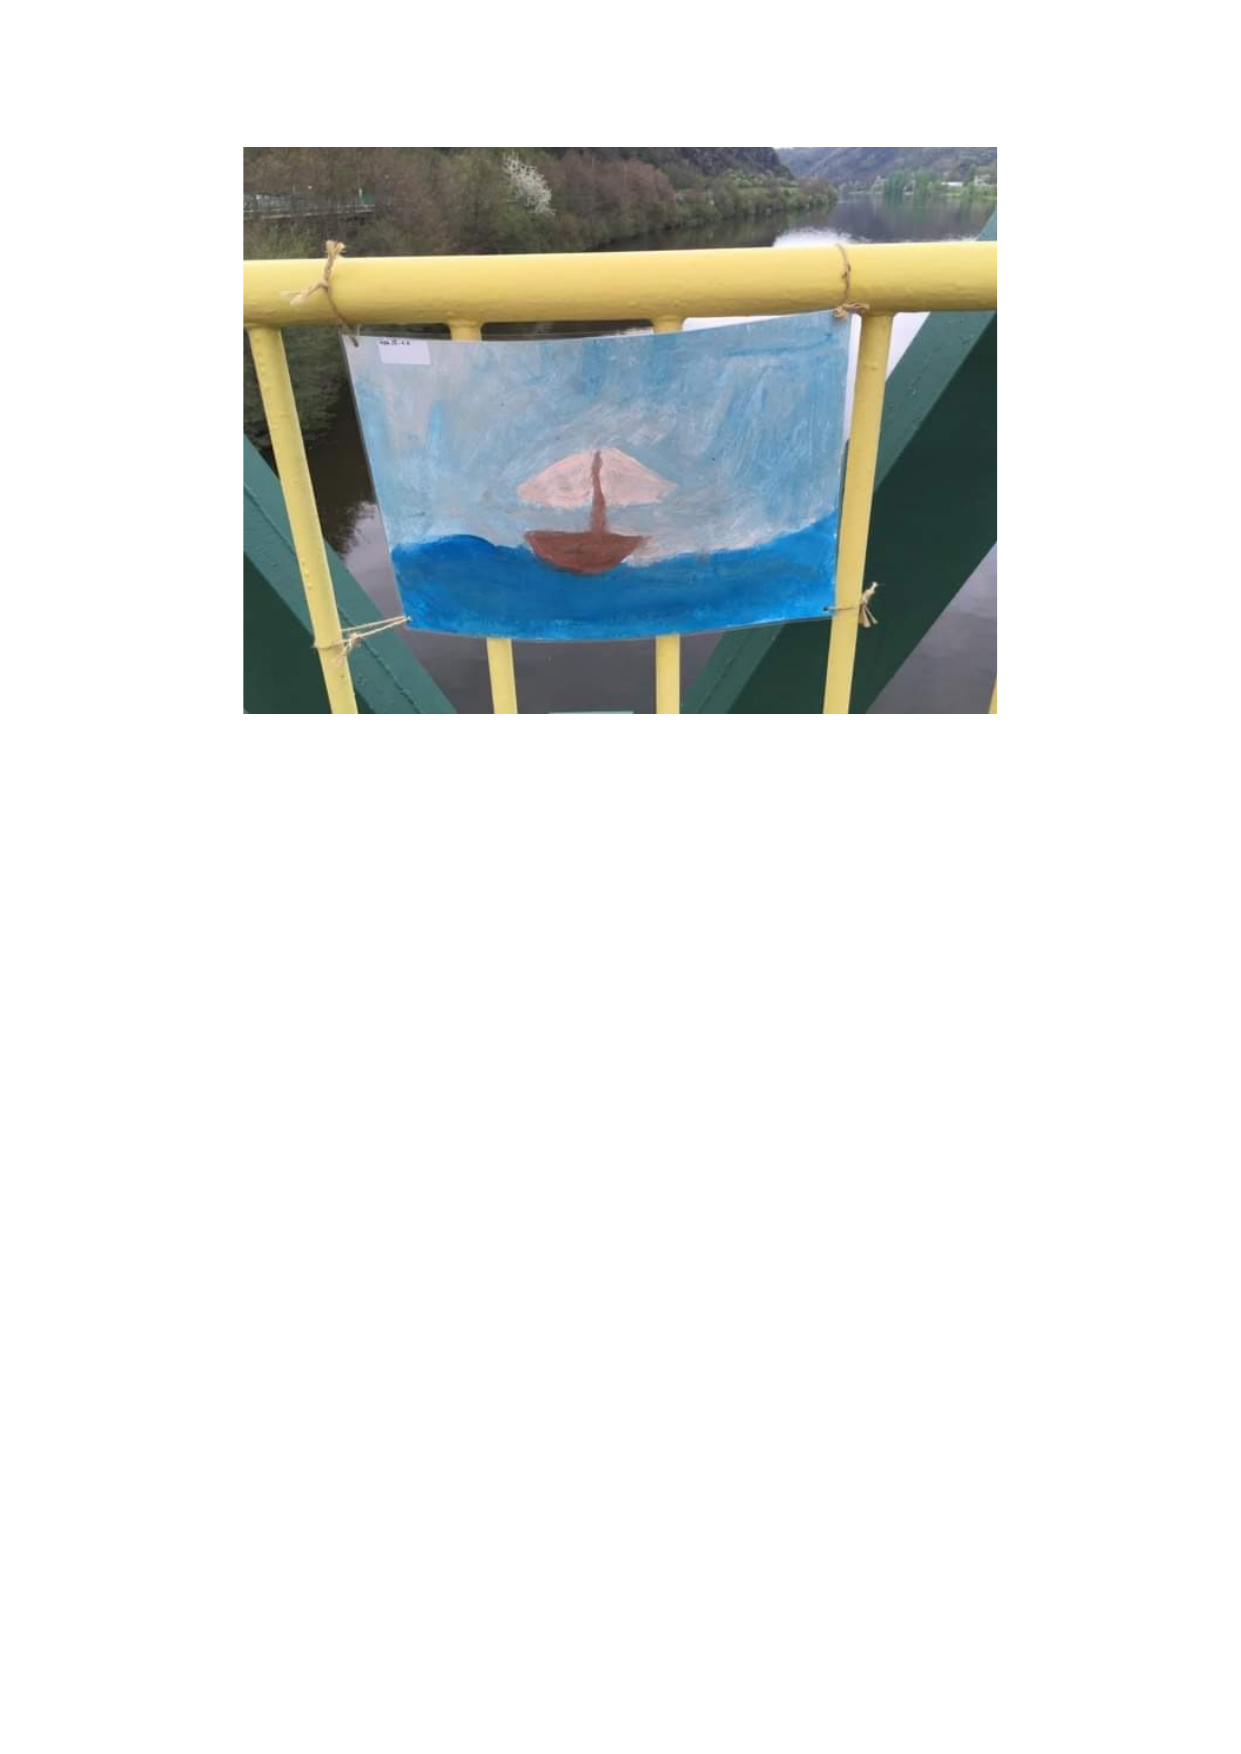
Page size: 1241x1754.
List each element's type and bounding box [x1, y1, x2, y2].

picture [243, 147, 998, 714]
